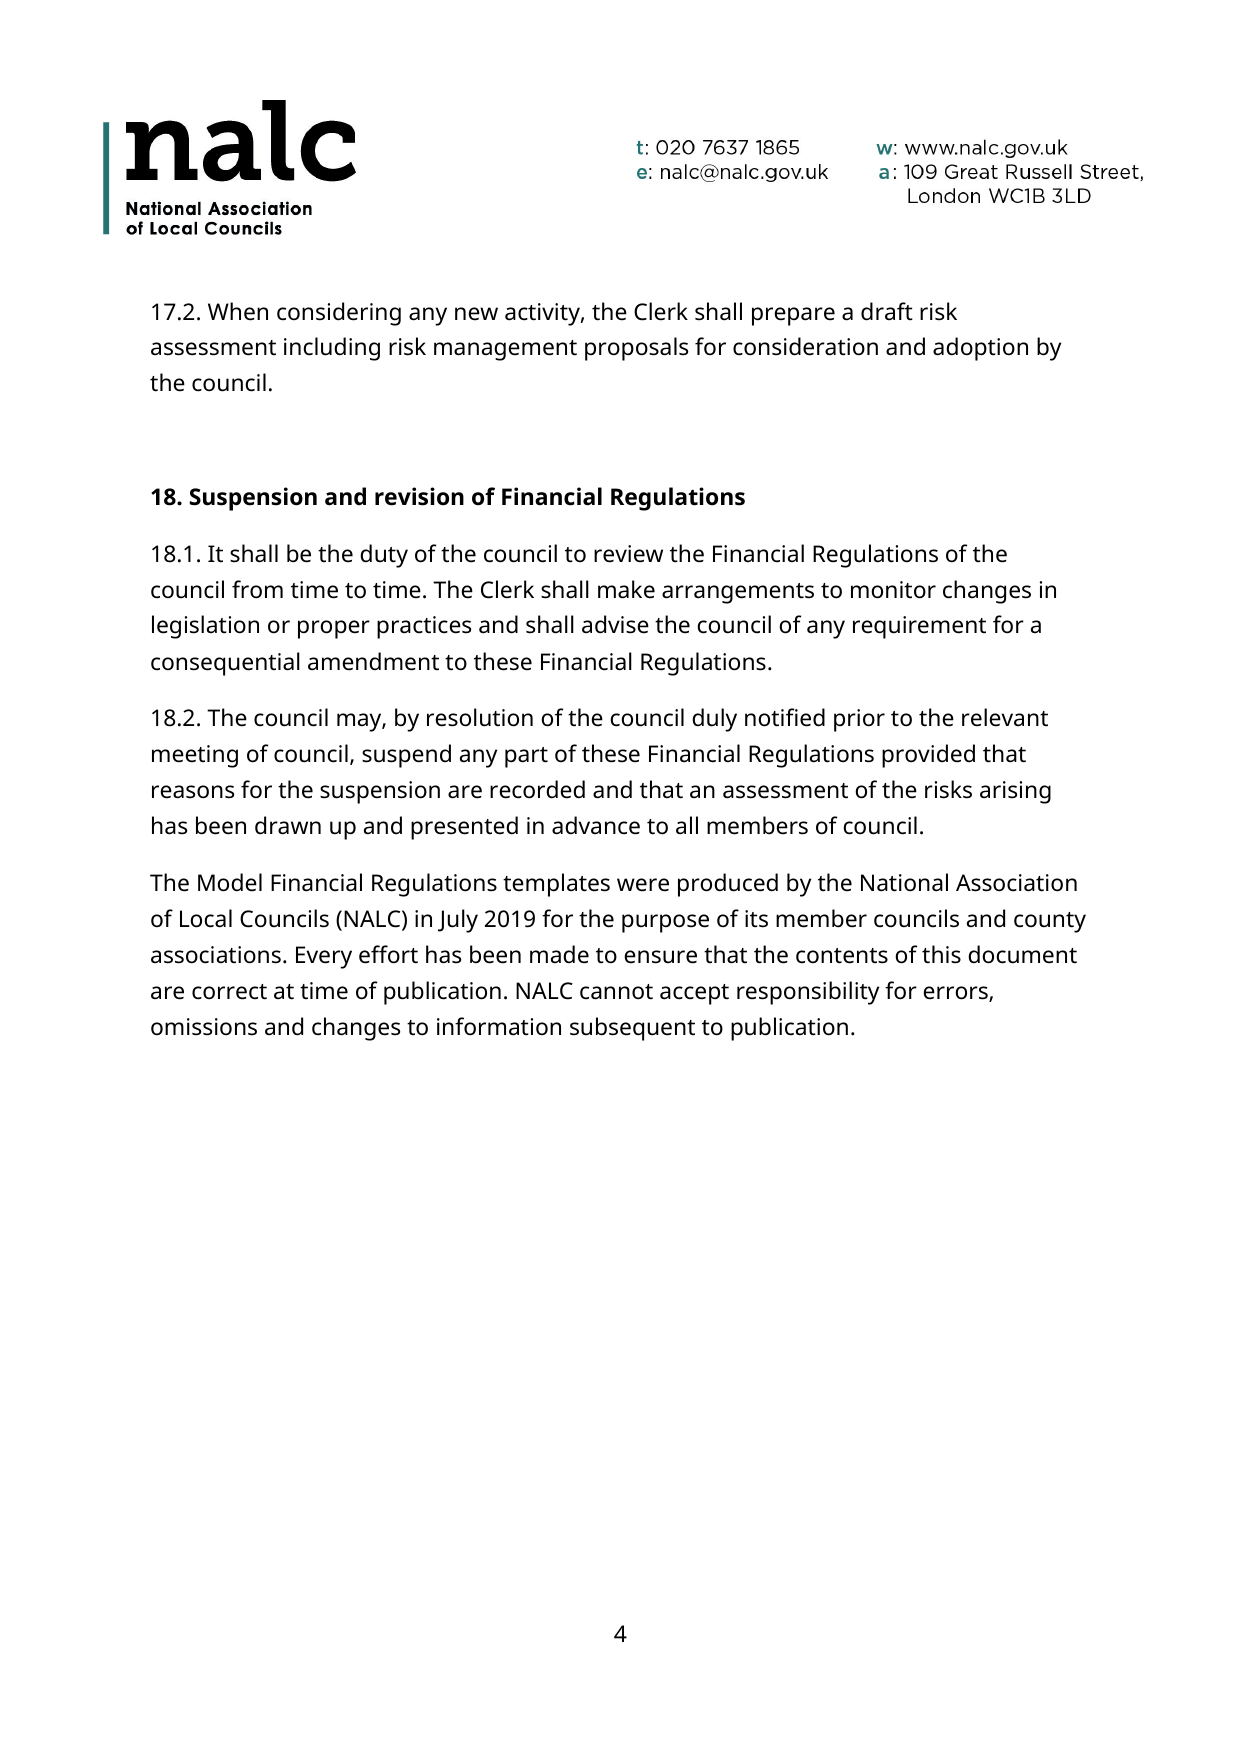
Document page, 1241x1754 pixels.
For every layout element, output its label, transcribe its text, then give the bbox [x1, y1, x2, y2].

text 17.2. When considering any new activity, the Clerk shall prepare a draft risk assessment including risk management proposals for consideration and adoption by the council. [150, 295, 1090, 398]
text 18.1. It shall be the duty of the council to review the Financial Regulations of the council from time to time. The Clerk shall make arrangements to monitor changes in legislation or proper practices and shall advise the council of any requirement for a consequential amendment to these Financial Regulations. [150, 538, 1090, 677]
text 18. Suspension and revision of Financial Regulations [150, 481, 1090, 512]
text 18.2. The council may, by resolution of the council duly notified prior to the relevant meeting of council, suspend any part of these Financial Regulations provided that reasons for the suspension are recorded and that an assessment of the risks arising has been drawn up and presented in advance to all members of council. [150, 702, 1090, 841]
picture [103, 100, 1144, 235]
text The Model Financial Regulations templates were produced by the National Association of Local Councils (NALC) in July 2019 for the purpose of its member councils and county associations. Every effort has been made to ensure that the contents of this document are correct at time of publication. NALC cannot accept responsibility for errors, omissions and changes to information subsequent to publication. [150, 867, 1090, 1042]
